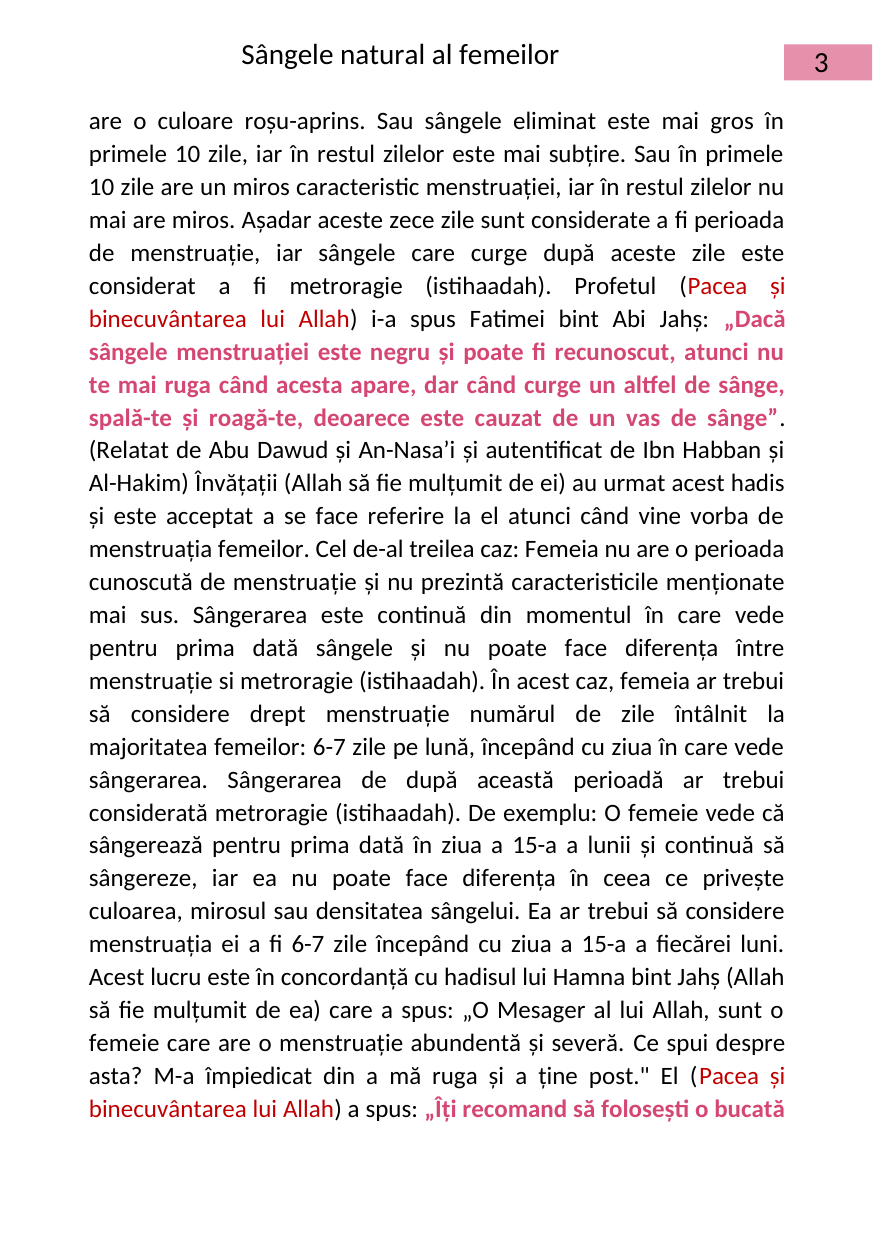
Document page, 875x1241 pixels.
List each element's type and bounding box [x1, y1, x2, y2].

text [89, 106, 785, 1123]
